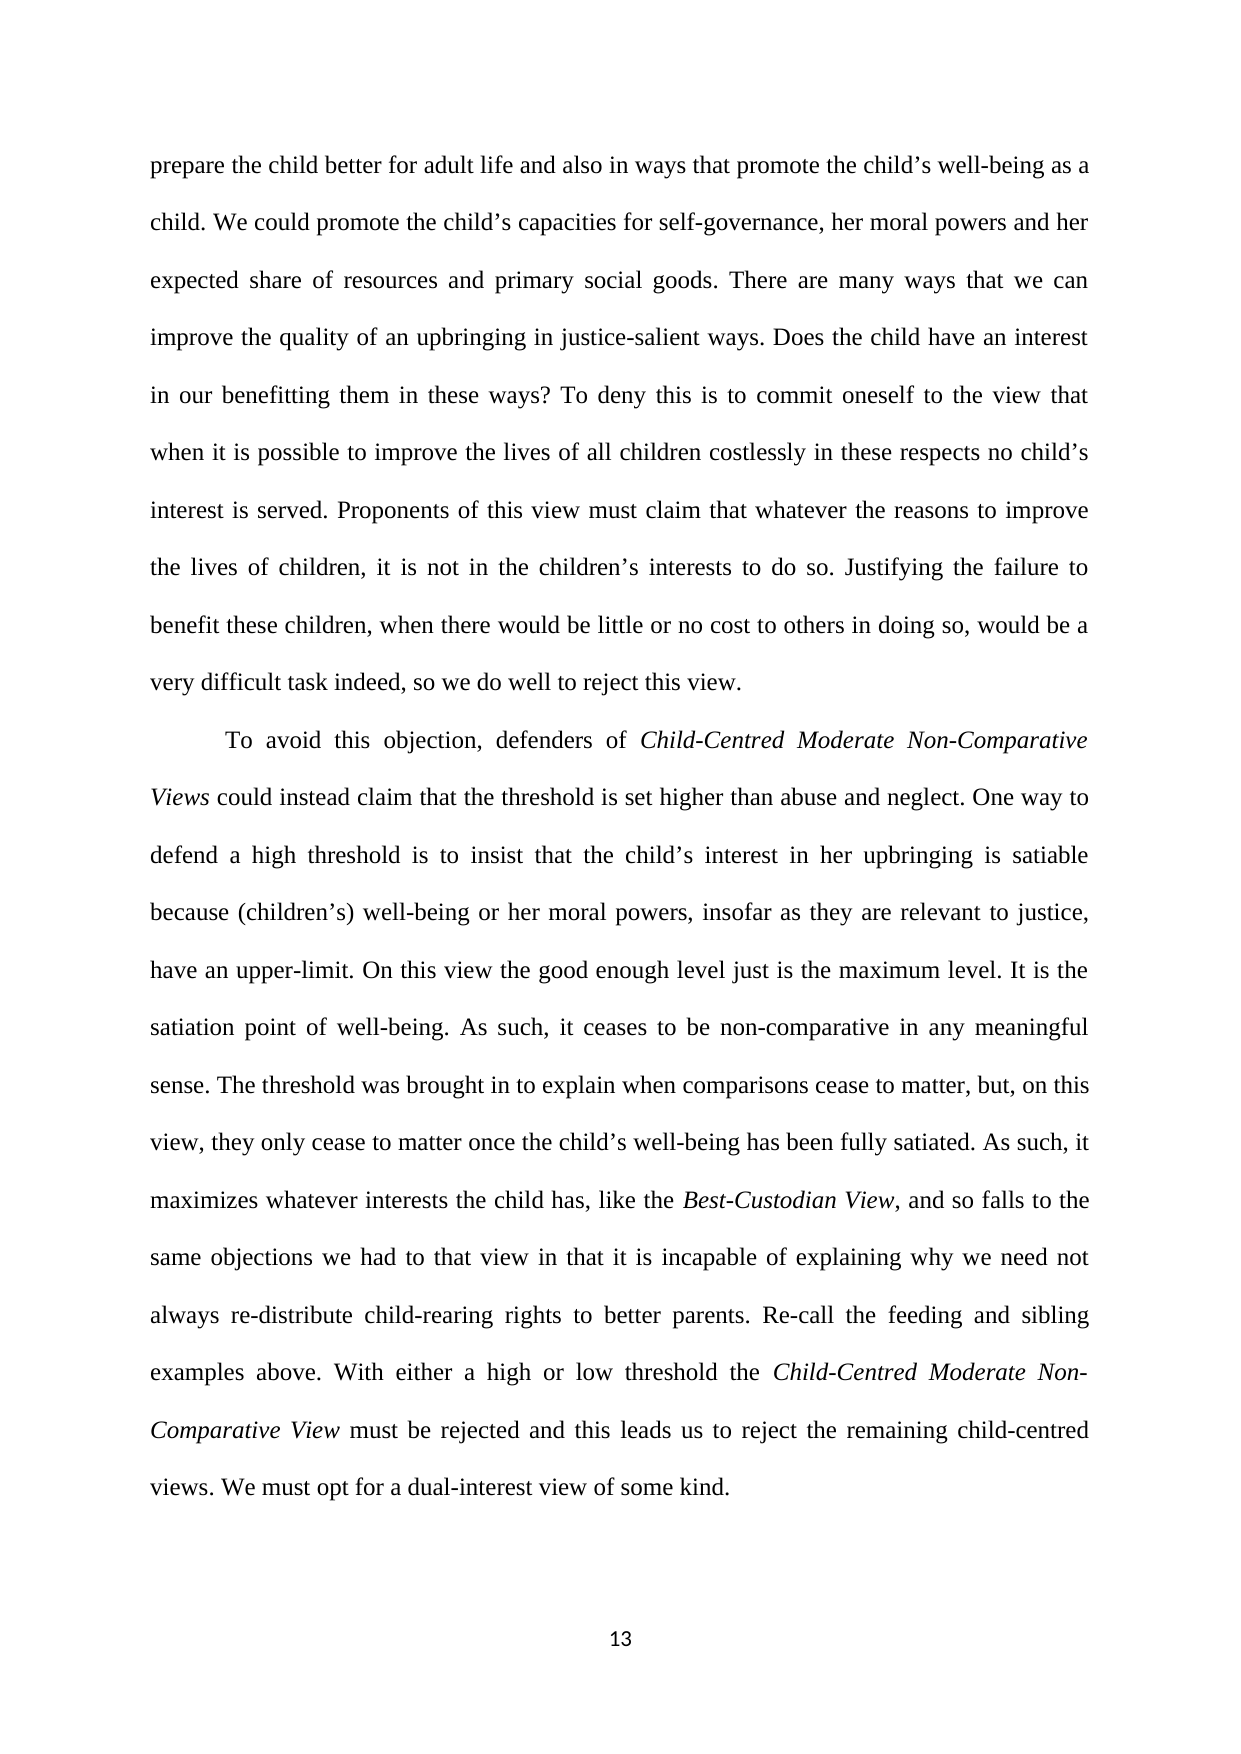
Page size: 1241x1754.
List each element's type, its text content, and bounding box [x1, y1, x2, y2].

text To avoid this objection, defenders of Child-Centred Moderate Non-Comparative Views could instead claim that the threshold is set higher than abuse and neglect. One way to defend a high threshold is to insist that the child’s interest in her upbringing is satiable because (children’s) well-being or her moral powers, insofar as they are relevant to justice, have an upper-limit. On this view the good enough level just is the maximum level. It is the satiation point of well-being. As such, it ceases to be non-comparative in any meaningful sense. The threshold was brought in to explain when comparisons cease to matter, but, on this view, they only cease to matter once the child’s well-being has been fully satiated. As such, it maximizes whatever interests the child has, like the Best-Custodian View, and so falls to the same objections we had to that view in that it is incapable of explaining why we need not always re-distribute child-rearing rights to better parents. Re-call the feeding and sibling examples above. With either a high or low threshold the Child-Centred Moderate Non-Comparative View must be rejected and this leads us to reject the remaining child-centred views. We must opt for a dual-interest view of some kind. [150, 725, 1090, 1501]
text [150, 150, 1090, 696]
